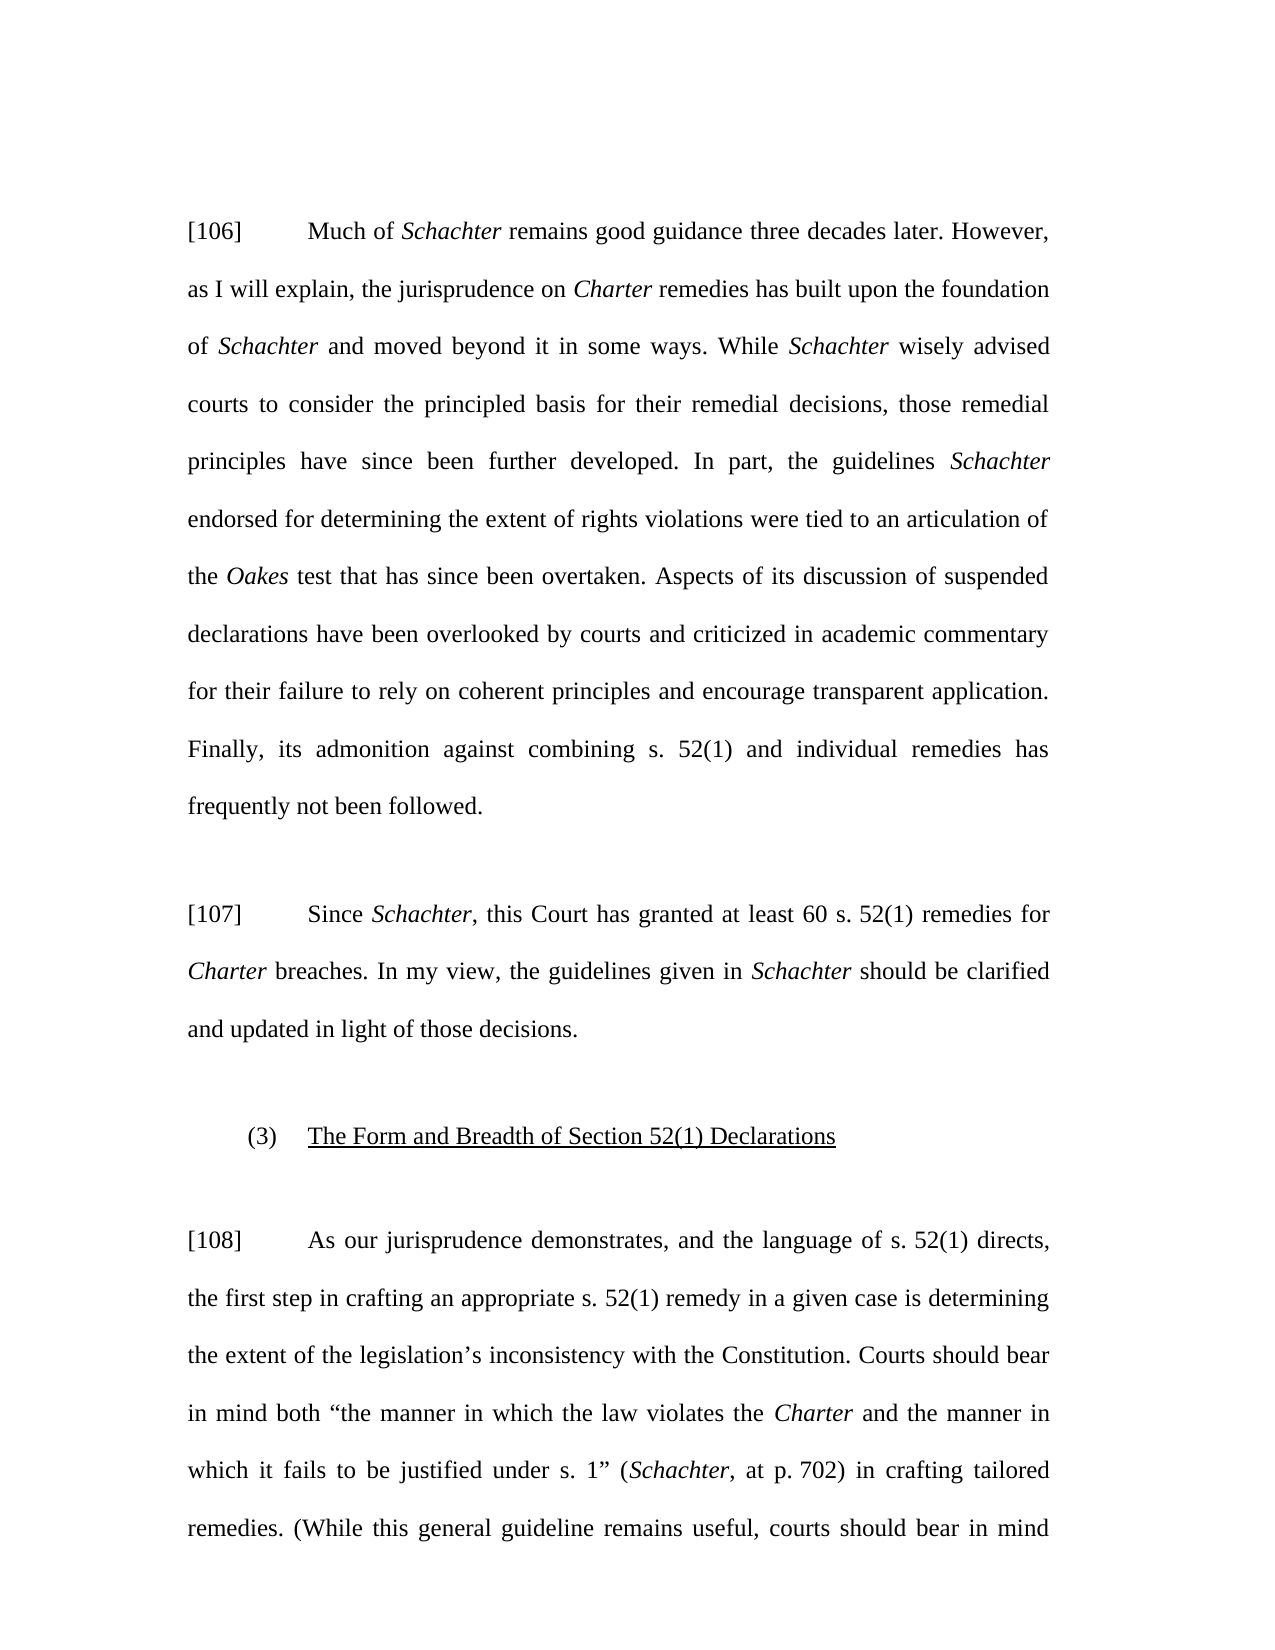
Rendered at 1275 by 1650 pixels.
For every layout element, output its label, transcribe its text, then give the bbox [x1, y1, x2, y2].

text Since Schachter, this Court has granted at least 60 s. 52(1) remedies for Charter breaches. In my view, the guidelines given in Schachter should be clarified and updated in light of those decisions. [187, 899, 1050, 1043]
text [187, 1225, 1050, 1541]
text Much of Schachter remains good guidance three decades later. However, as I will explain, the jurisprudence on Charter remedies has built upon the foundation of Schachter and moved beyond it in some ways. While Schachter wisely advised courts to consider the principled basis for their remedial decisions, those remedial principles have since been further developed. In part, the guidelines Schachter endorsed for determining the extent of rights violations were tied to an articulation of the Oakes test that has since been overtaken. Aspects of its discussion of suspended declarations have been overlooked by courts and criticized in academic commentary for their failure to rely on coherent principles and encourage transparent application. Finally, its admonition against combining s. 52(1) and individual remedies has frequently not been followed. [187, 216, 1050, 820]
title The Form and Breadth of Section 52(1) Declarations [247, 1121, 1050, 1150]
